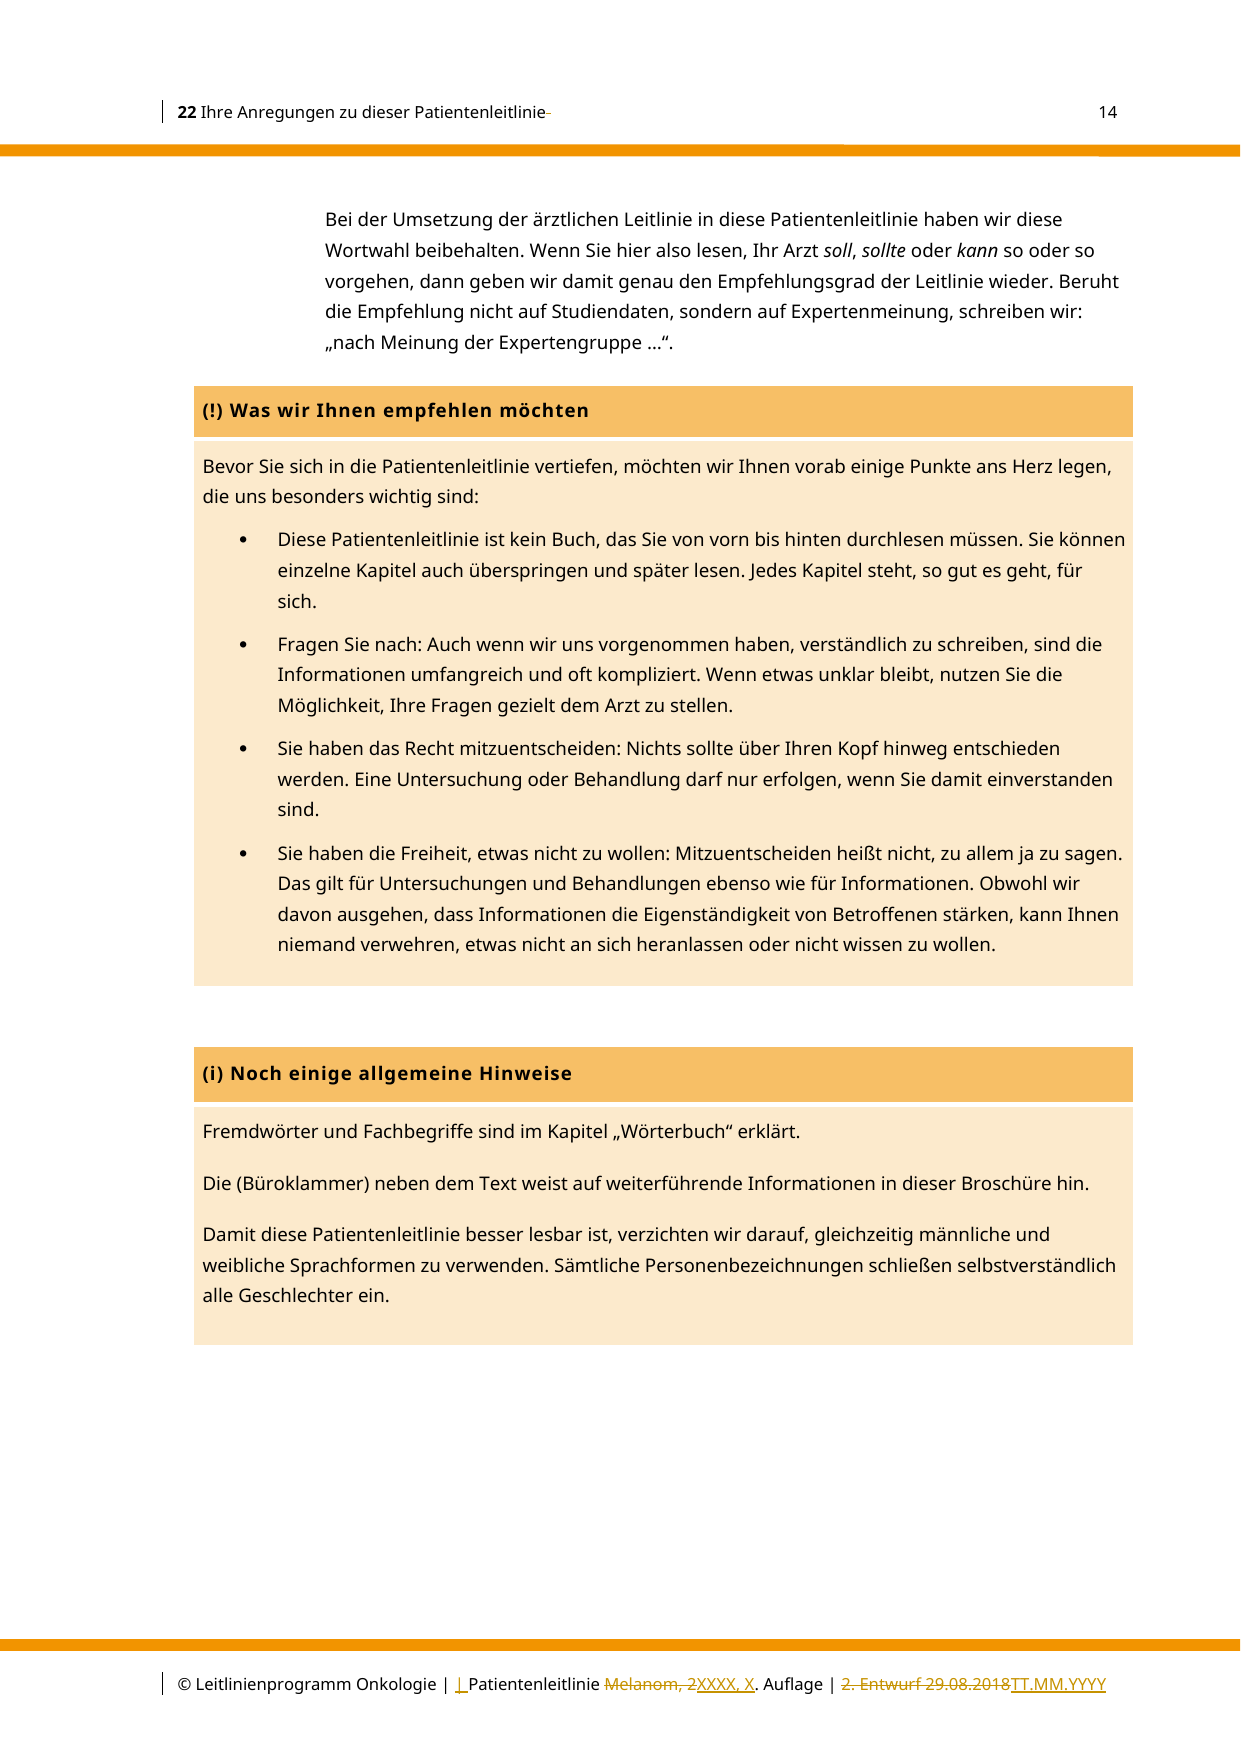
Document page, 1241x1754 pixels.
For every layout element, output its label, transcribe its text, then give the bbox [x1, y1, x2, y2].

table_cell Fremdwörter und Fachbegriffe sind im Kapitel „Wörterbuch“ erklärt. Die (Büroklammer) neben dem Text weist auf weiterführende Informationen in dieser Broschüre hin. Damit diese Patientenleitlinie besser lesbar ist, verzichten wir darauf, gleichzeitig männliche und weibliche Sprachformen zu verwenden. Sämtliche Personenbezeichnungen schließen selbstverständlich alle Geschlechter ein. [194, 1107, 1133, 1345]
table_header (i) Noch einige allgemeine Hinweise [194, 1047, 1133, 1102]
table_header (!) Was wir Ihnen empfehlen möchten [194, 386, 1133, 437]
table_cell Bevor Sie sich in die Patientenleitlinie vertiefen, möchten wir Ihnen vorab einige Punkte ans Herz legen, die uns besonders wichtig sind: Diese Patientenleitlinie ist kein Buch, das Sie von vorn bis hinten durchlesen müssen. Sie können einzelne Kapitel auch überspringen und später lesen. Jedes Kapitel steht, so gut es geht, für sich. Fragen Sie nach: Auch wenn wir uns vorgenommen haben, verständlich zu schreiben, sind die Informationen umfangreich und oft kompliziert. Wenn etwas unklar bleibt, nutzen Sie die Möglichkeit, Ihre Fragen gezielt dem Arzt zu stellen. Sie haben das Recht mitzuentscheiden: Nichts sollte über Ihren Kopf hinweg entschieden werden. Eine Untersuchung oder Behandlung darf nur erfolgen, wenn Sie damit einverstanden sind. Sie haben die Freiheit, etwas nicht zu wollen: Mitzuentscheiden heißt nicht, zu allem ja zu sagen. Das gilt für Untersuchungen und Behandlungen ebenso wie für Informationen. Obwohl wir davon ausgehen, dass Informationen die Eigenständigkeit von Betroffenen stärken, kann Ihnen niemand verwehren, etwas nicht an sich heranlassen oder nicht wissen zu wollen. [194, 441, 1133, 986]
text Bei der Umsetzung der ärztlichen Leitlinie in diese Patientenleitlinie haben wir diese Wortwahl beibehalten. Wenn Sie hier also lesen, Ihr Arzt soll, sollte oder kann so oder so vorgehen, dann geben wir damit genau den Empfehlungsgrad der Leitlinie wieder. Beruht die Empfehlung nicht auf Studiendaten, sondern auf Expertenmeinung, schreiben wir: „nach Meinung der Expertengruppe …“. [325, 207, 1122, 355]
